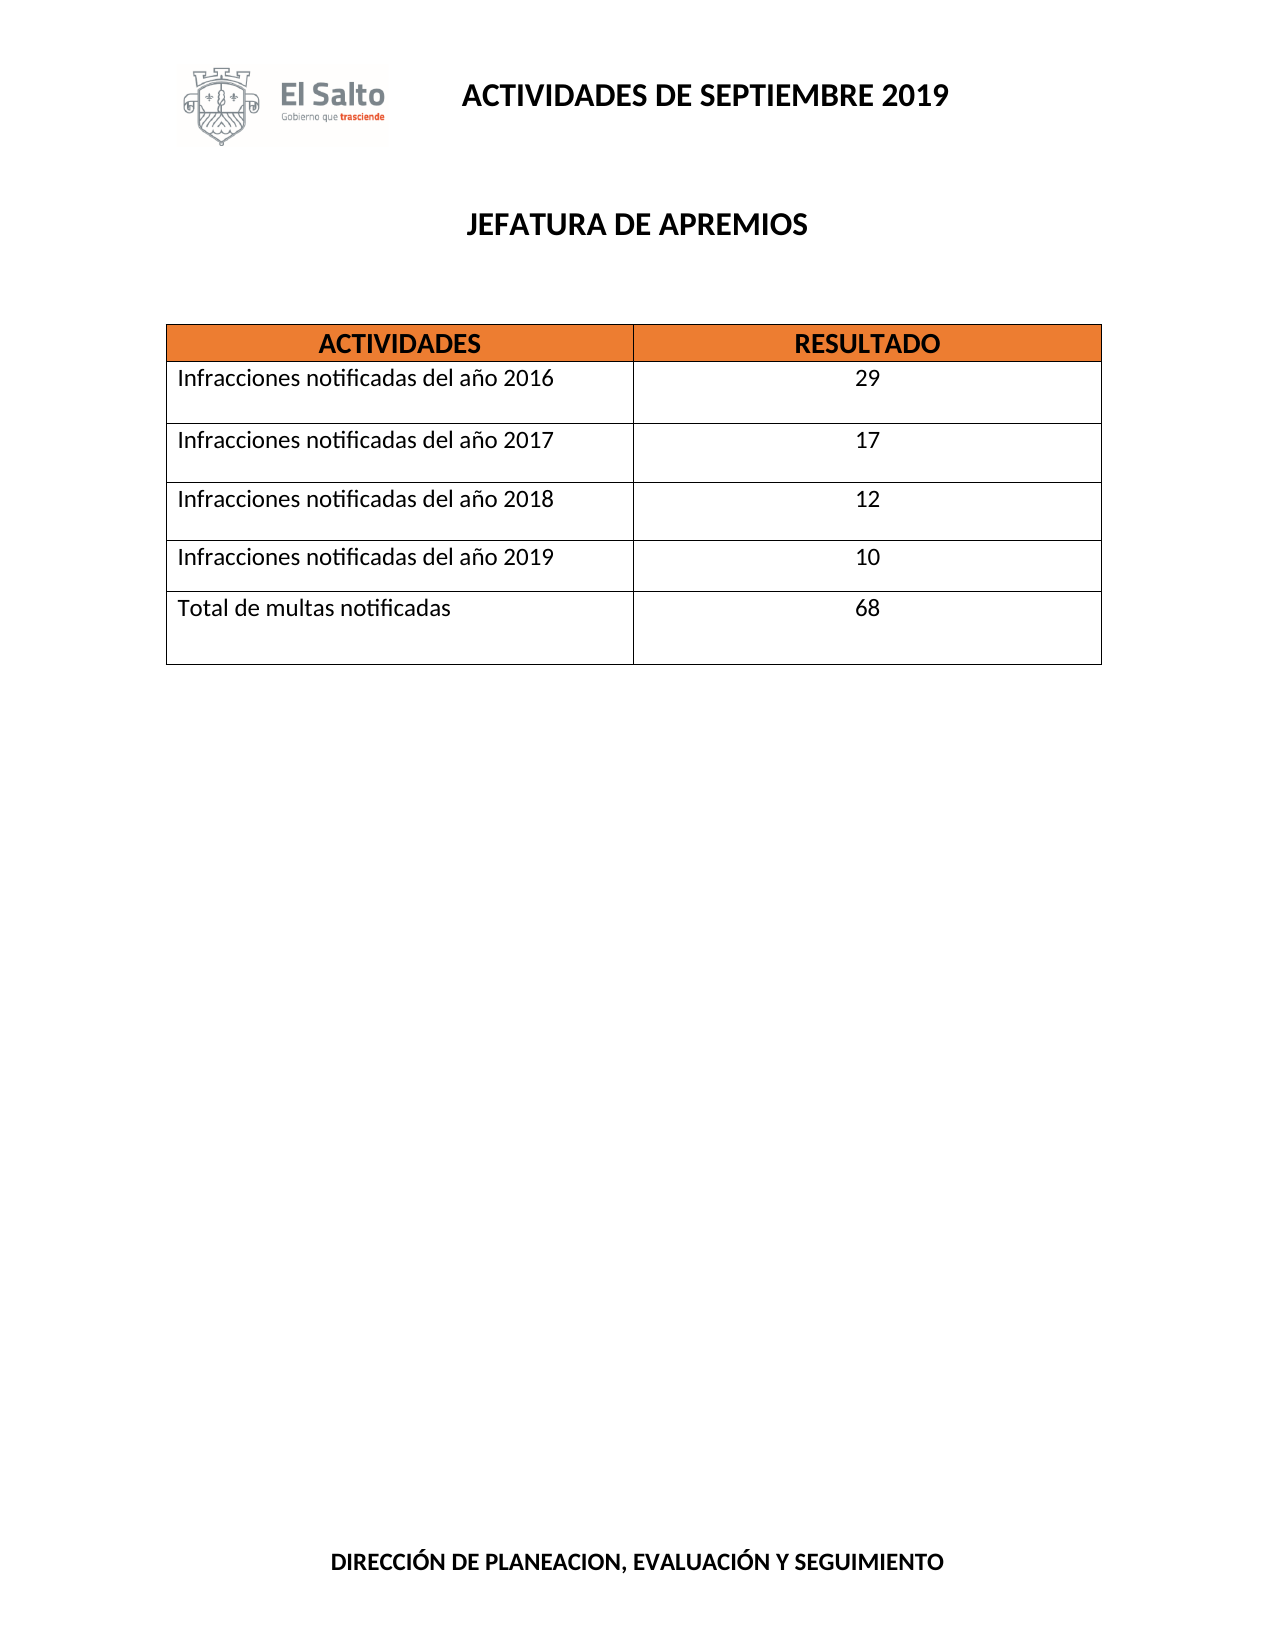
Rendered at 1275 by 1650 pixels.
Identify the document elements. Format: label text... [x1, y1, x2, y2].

table_cell 68 [634, 592, 1101, 664]
table_cell Infracciones notificadas del año 2017 [167, 424, 633, 482]
table_cell Infracciones notificadas del año 2018 [167, 483, 633, 540]
table_cell Total de multas notificadas [167, 592, 633, 664]
table_cell Infracciones notificadas del año 2016 [167, 362, 633, 423]
table_header RESULTADO [634, 325, 1101, 361]
table_cell 12 [634, 483, 1101, 540]
table_cell 17 [634, 424, 1101, 482]
table_header ACTIVIDADES [167, 325, 633, 361]
table_cell 29 [634, 362, 1101, 423]
table_cell 10 [634, 541, 1101, 591]
text JEFATURA DE APREMIOS [177, 203, 1098, 244]
picture [176, 64, 389, 147]
table_cell Infracciones notificadas del año 2019 [167, 541, 633, 591]
